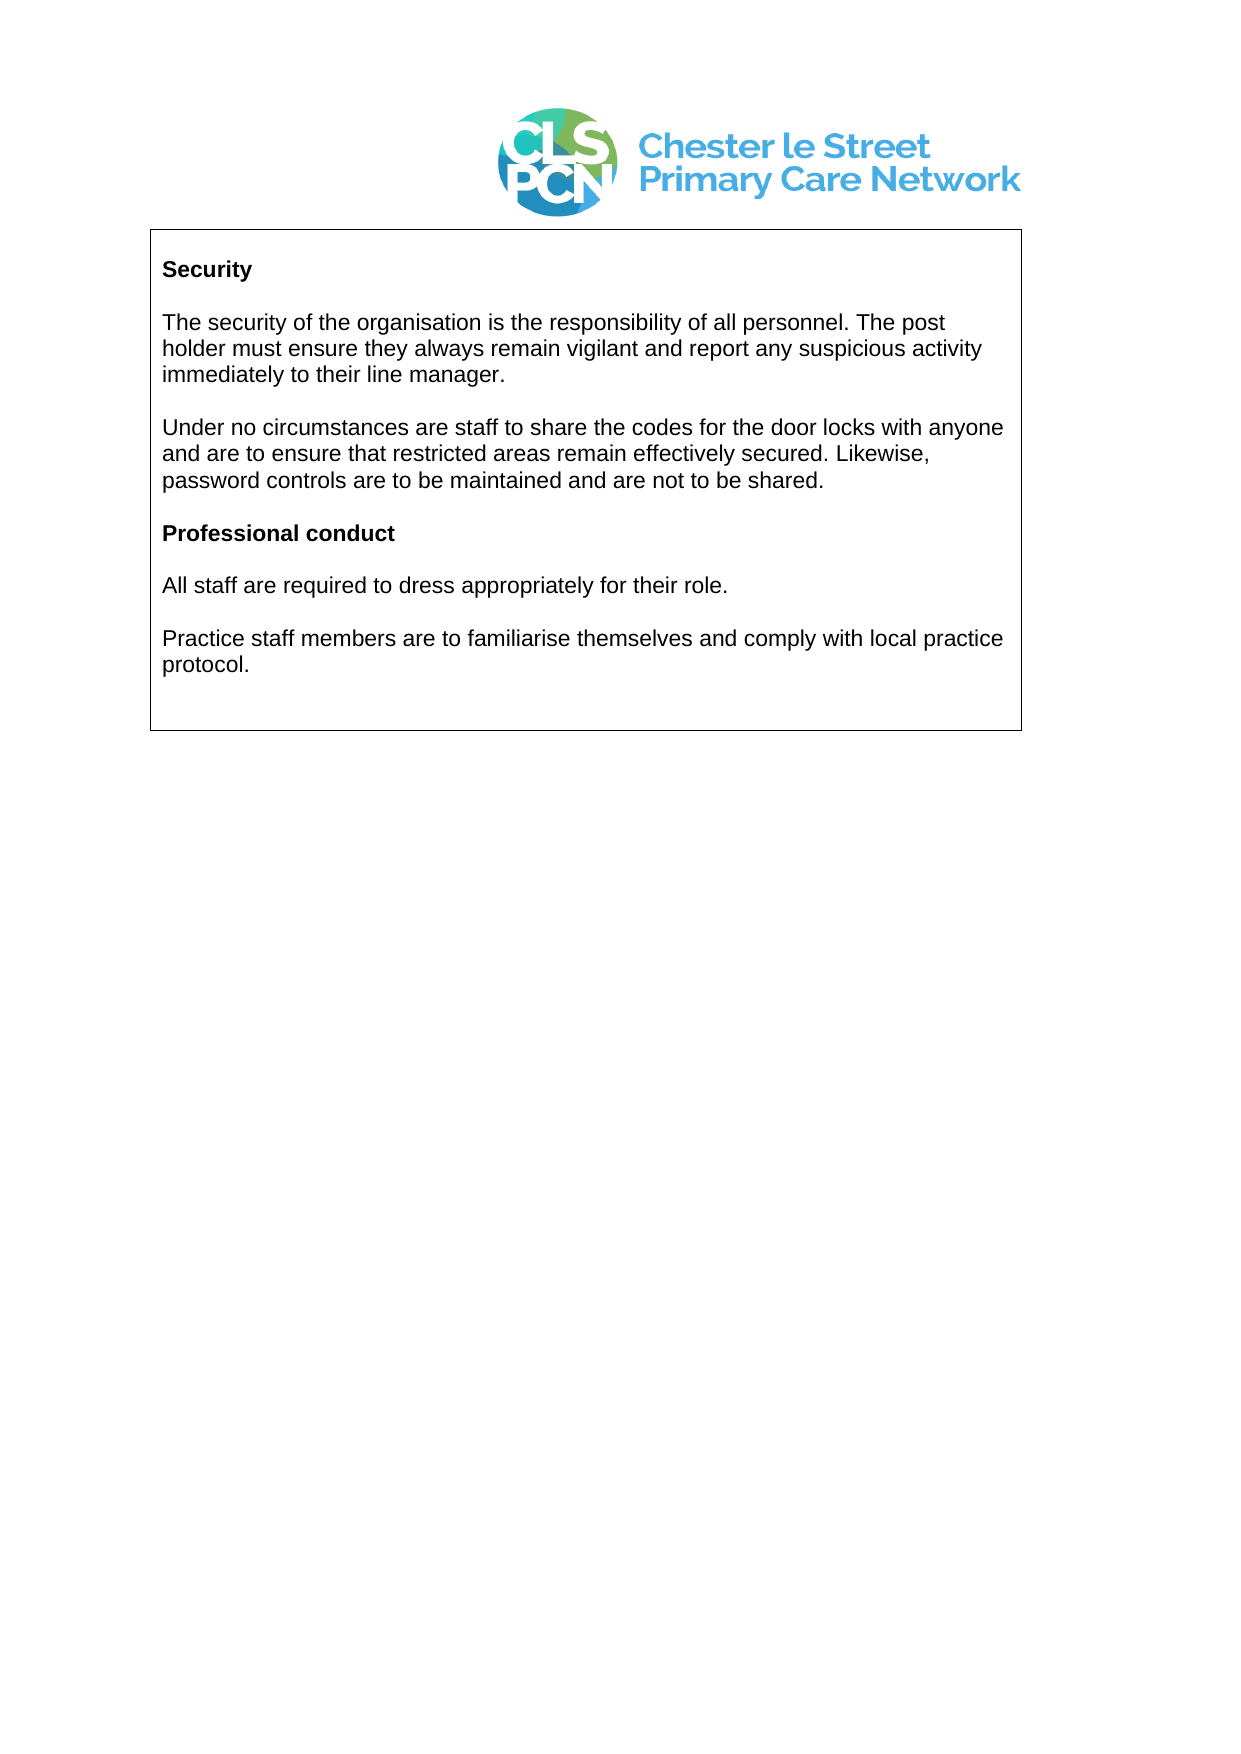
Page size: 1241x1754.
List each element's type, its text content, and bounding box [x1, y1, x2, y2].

picture [460, 73, 1091, 229]
